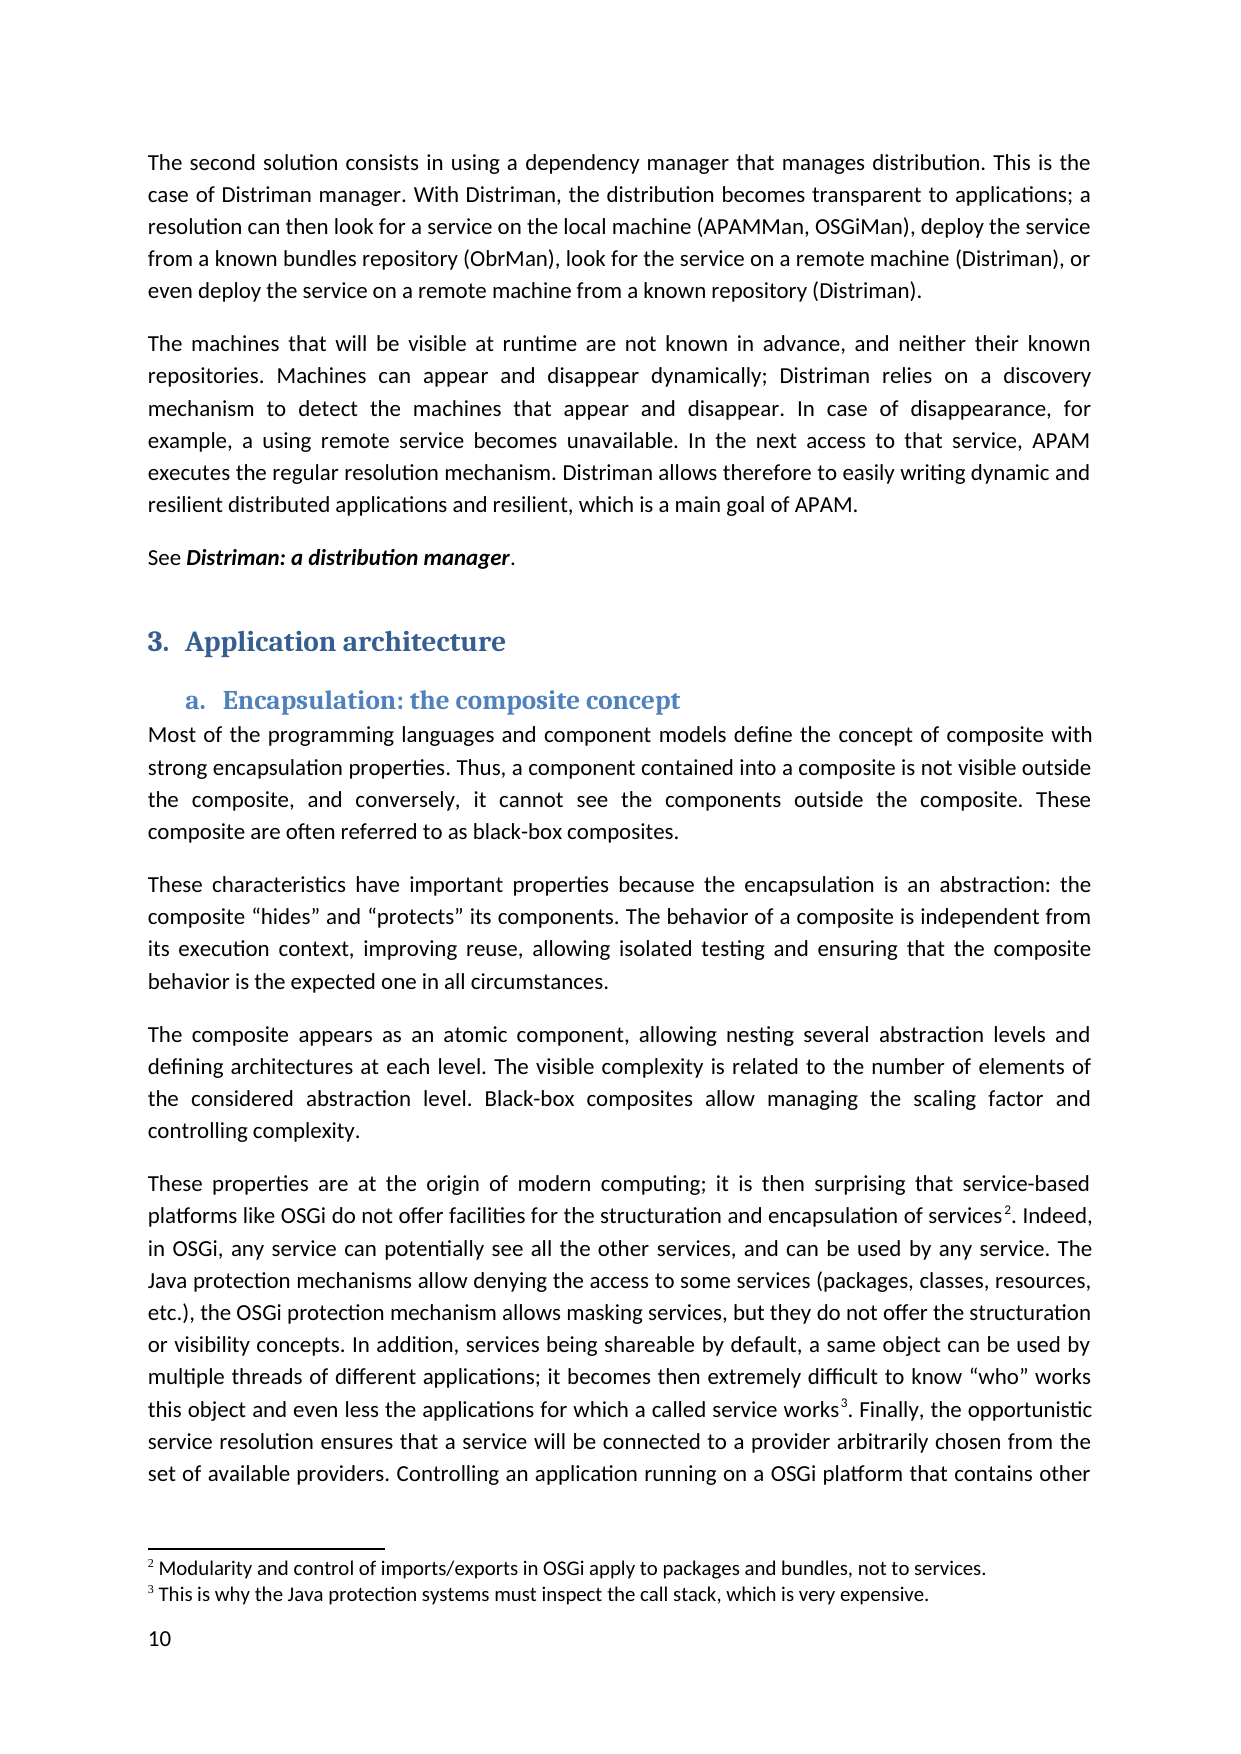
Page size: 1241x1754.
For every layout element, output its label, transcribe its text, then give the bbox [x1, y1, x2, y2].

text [148, 1169, 1093, 1487]
text These characteristics have important properties because the encapsulation is an abstraction: the composite “hides” and “protects” its components. The behavior of a composite is independent from its execution context, improving reuse, allowing isolated testing and ensuring that the composite behavior is the expected one in all circumstances. [148, 870, 1093, 995]
text See Distriman: a distribution manager. [148, 543, 1093, 571]
text The second solution consists in using a dependency manager that manages distribution. This is the case of Distriman manager. With Distriman, the distribution becomes transparent to applications; a resolution can then look for a service on the local machine (APAMMan, OSGiMan), deploy the service from a known bundles repository (ObrMan), look for the service on a remote machine (Distriman), or even deploy the service on a remote machine from a known repository (Distriman). [148, 148, 1093, 304]
subtitle Application architecture [148, 626, 1093, 659]
text The machines that will be visible at runtime are not known in advance, and neither their known repositories. Machines can appear and disappear dynamically; Distriman relies on a discovery mechanism to detect the machines that appear and disappear. In case of disappearance, for example, a using remote service becomes unavailable. In the next access to that service, APAM executes the regular resolution mechanism. Distriman allows therefore to easily writing dynamic and resilient distributed applications and resilient, which is a main goal of APAM. [148, 329, 1093, 518]
subtitle Encapsulation: the composite concept [185, 685, 1093, 716]
text The composite appears as an atomic component, allowing nesting several abstraction levels and defining architectures at each level. The visible complexity is related to the number of elements of the considered abstraction level. Black-box composites allow managing the scaling factor and controlling complexity. [148, 1020, 1093, 1144]
text Most of the programming languages and component models define the concept of composite with strong encapsulation properties. Thus, a component contained into a composite is not visible outside the composite, and conversely, it cannot see the components outside the composite. These composite are often referred to as black-box composites. [148, 721, 1093, 845]
